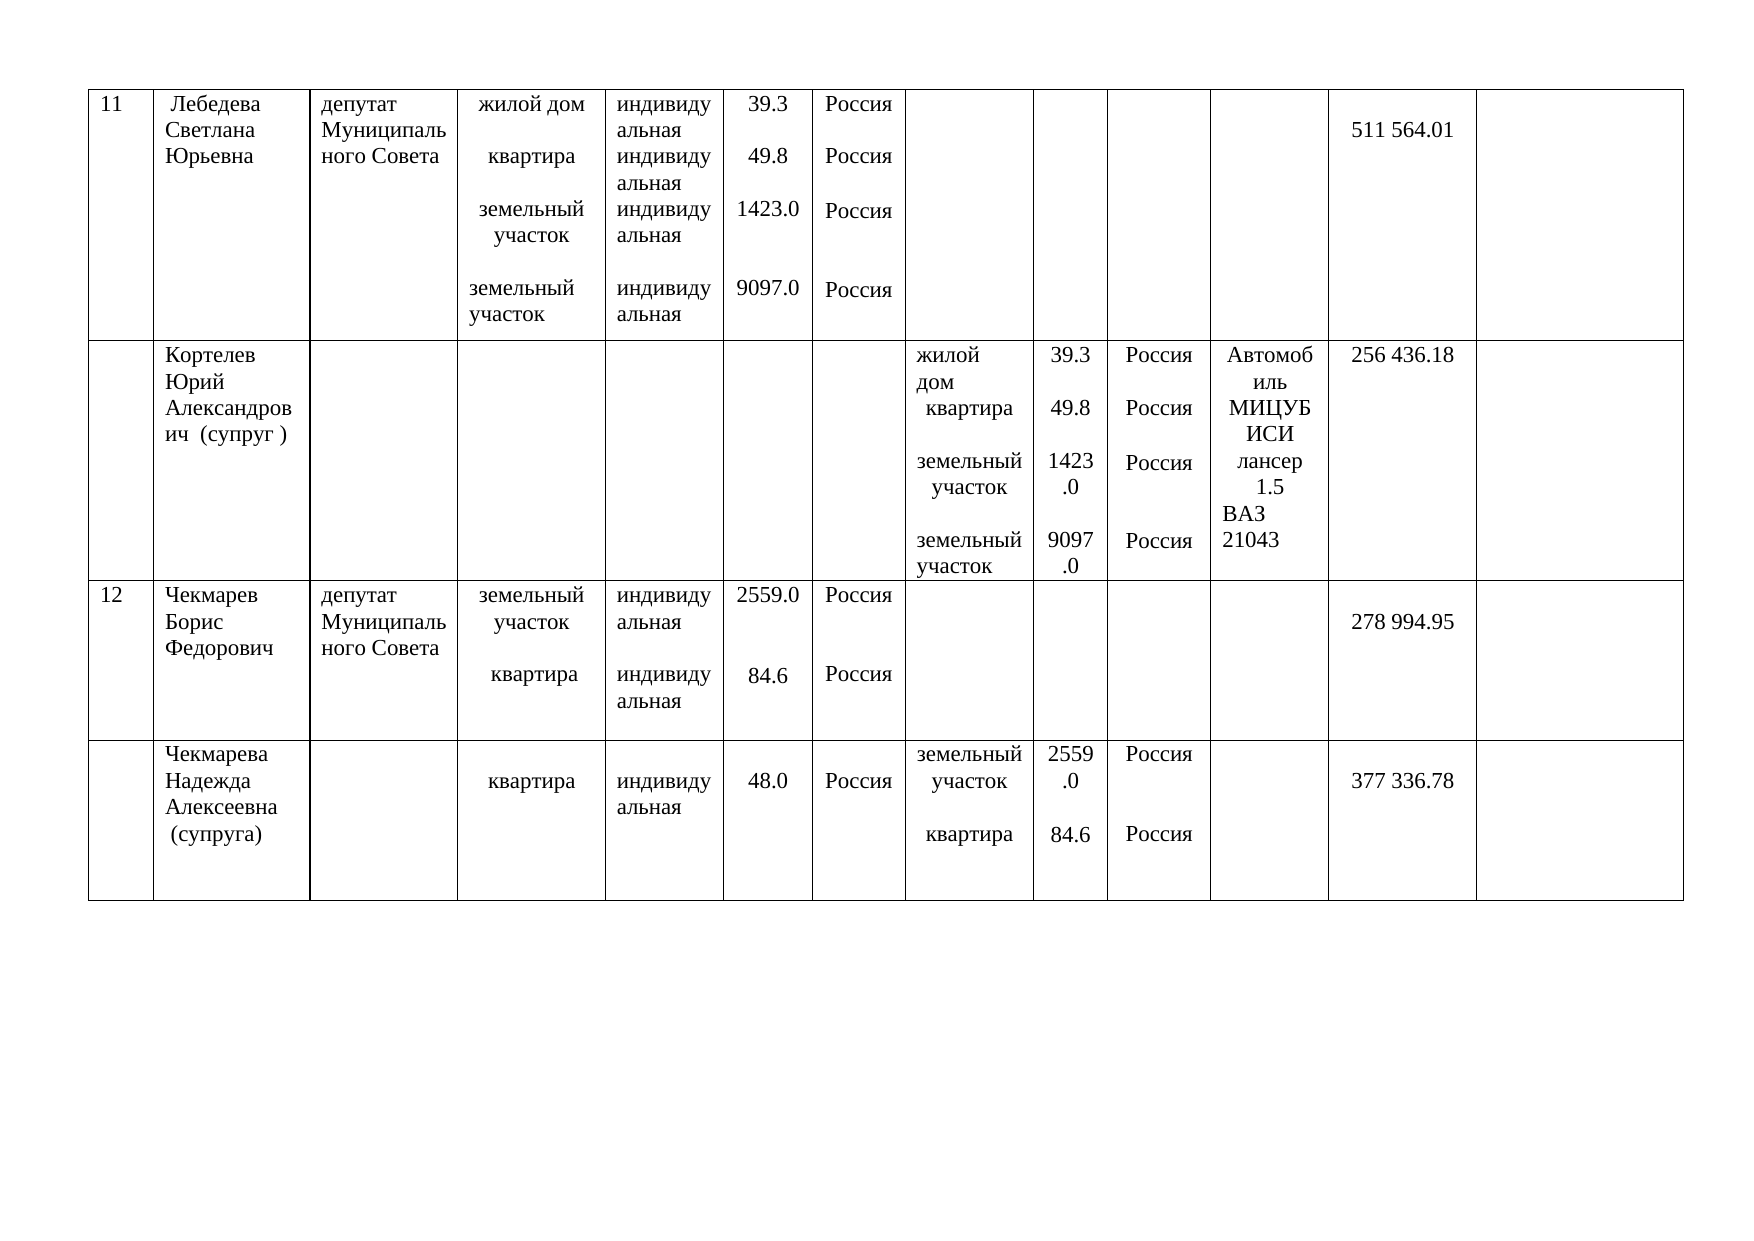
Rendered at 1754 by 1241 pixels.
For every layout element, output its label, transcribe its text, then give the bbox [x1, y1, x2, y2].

table_cell 39.3 49.8 1423.0 9097.0 [724, 90, 812, 340]
table_cell [89, 741, 153, 900]
table_cell 2559.0 84.6 [724, 581, 812, 739]
table_cell 278 994.95 [1329, 581, 1476, 739]
table_cell квартира [458, 741, 605, 900]
table_cell [1477, 90, 1683, 340]
table_cell жилой дом квартира земельный участок земельный участок [906, 341, 1033, 580]
table_cell [1034, 581, 1107, 739]
table_cell [458, 341, 605, 580]
table_cell индивидуальная индивидуальная индивидуальная индивидуальная [606, 90, 723, 340]
table_cell [311, 741, 457, 900]
table_cell земельный участок квартира [906, 741, 1033, 900]
table_cell [1211, 741, 1328, 900]
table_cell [813, 90, 905, 340]
table_cell Россия [813, 741, 905, 900]
table_cell 256 436.18 [1329, 341, 1476, 580]
table_cell [1477, 741, 1683, 900]
table_cell Россия Россия [1108, 741, 1210, 900]
table_cell [1108, 90, 1210, 340]
table_cell Лебедева Светлана Юрьевна [154, 90, 309, 340]
table_cell [724, 341, 812, 580]
table_cell Чекмарев Борис Федорович [154, 581, 309, 739]
table_cell [1108, 581, 1210, 739]
table_cell [1211, 90, 1328, 340]
table_cell [906, 581, 1033, 739]
table_cell Чекмарева Надежда Алексеевна (супруга) [154, 741, 309, 900]
table_cell 11 [89, 90, 153, 340]
table_cell [1477, 341, 1683, 580]
table_cell индивидуальная [606, 741, 723, 900]
table_cell депутат Муниципального Совета [311, 90, 457, 340]
table_cell Автомобиль МИЦУБИСИ лансер 1.5 ВАЗ 21043 [1211, 341, 1328, 580]
table_cell 39.3 49.8 1423.0 9097.0 [1034, 341, 1107, 580]
table_cell жилой дом квартира земельный участок земельный участок [458, 90, 605, 340]
table_cell Россия Россия [813, 581, 905, 739]
table_cell 377 336.78 [1329, 741, 1476, 900]
table_cell 511 564.01 [1329, 90, 1476, 340]
table_cell депутат Муниципального Совета [311, 581, 457, 739]
table_cell [1211, 581, 1328, 739]
table_cell [89, 341, 153, 580]
table_cell 2559.0 84.6 [1034, 741, 1107, 900]
table_cell [1477, 581, 1683, 739]
table_cell индивидуальная индивидуальная [606, 581, 723, 739]
table_cell 48.0 [724, 741, 812, 900]
table_cell [813, 341, 905, 580]
table_cell [606, 341, 723, 580]
table_cell земельный участок квартира [458, 581, 605, 739]
table_cell Кортелев Юрий Александрович (супруг ) [154, 341, 309, 580]
table_cell [311, 341, 457, 580]
table_cell 12 [89, 581, 153, 739]
table_cell [906, 90, 1033, 340]
table_cell [1034, 90, 1107, 340]
table_cell Россия Россия Россия Россия [1108, 341, 1210, 580]
